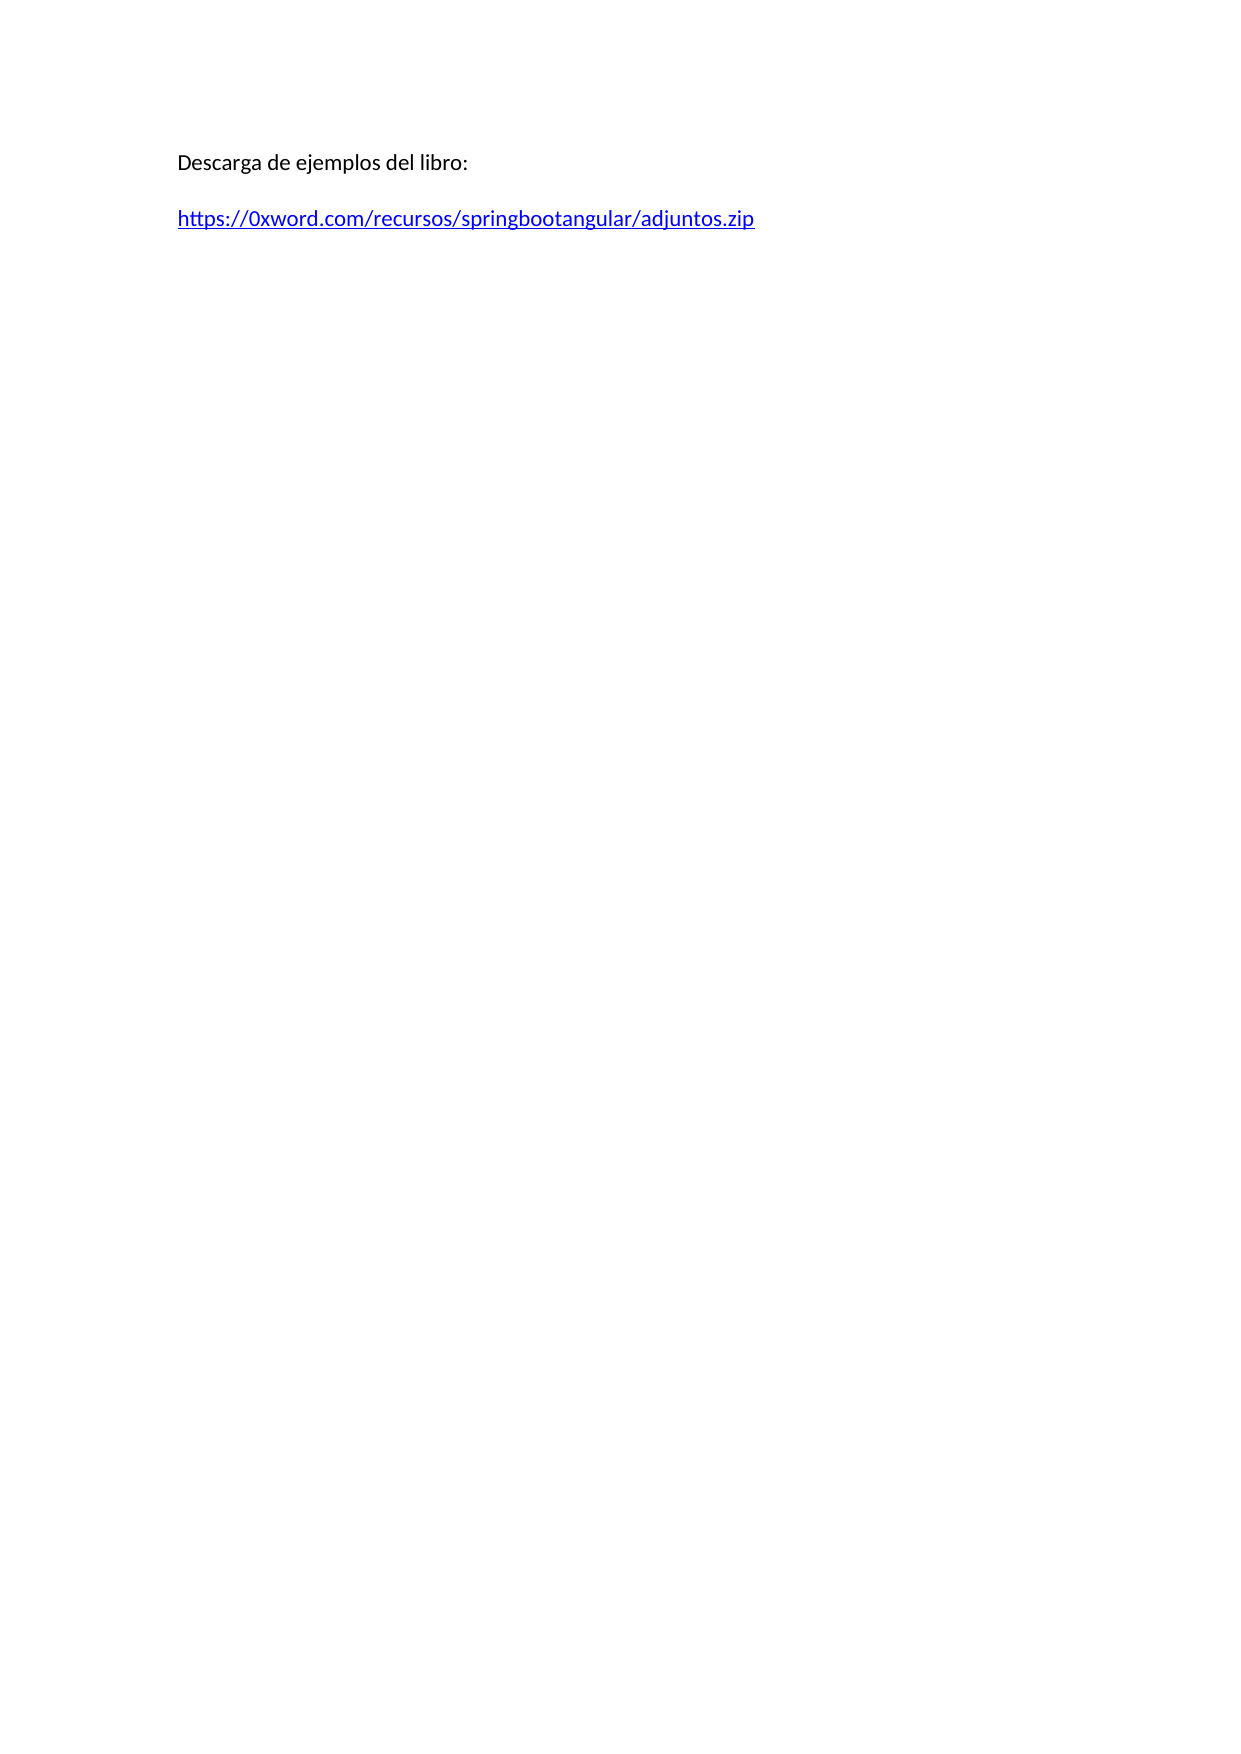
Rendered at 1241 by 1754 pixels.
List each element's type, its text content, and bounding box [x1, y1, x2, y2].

text Descarga de ejemplos del libro: [177, 148, 1063, 176]
text https://0xword.com/recursos/springbootangular/adjuntos.zip [177, 204, 1063, 232]
